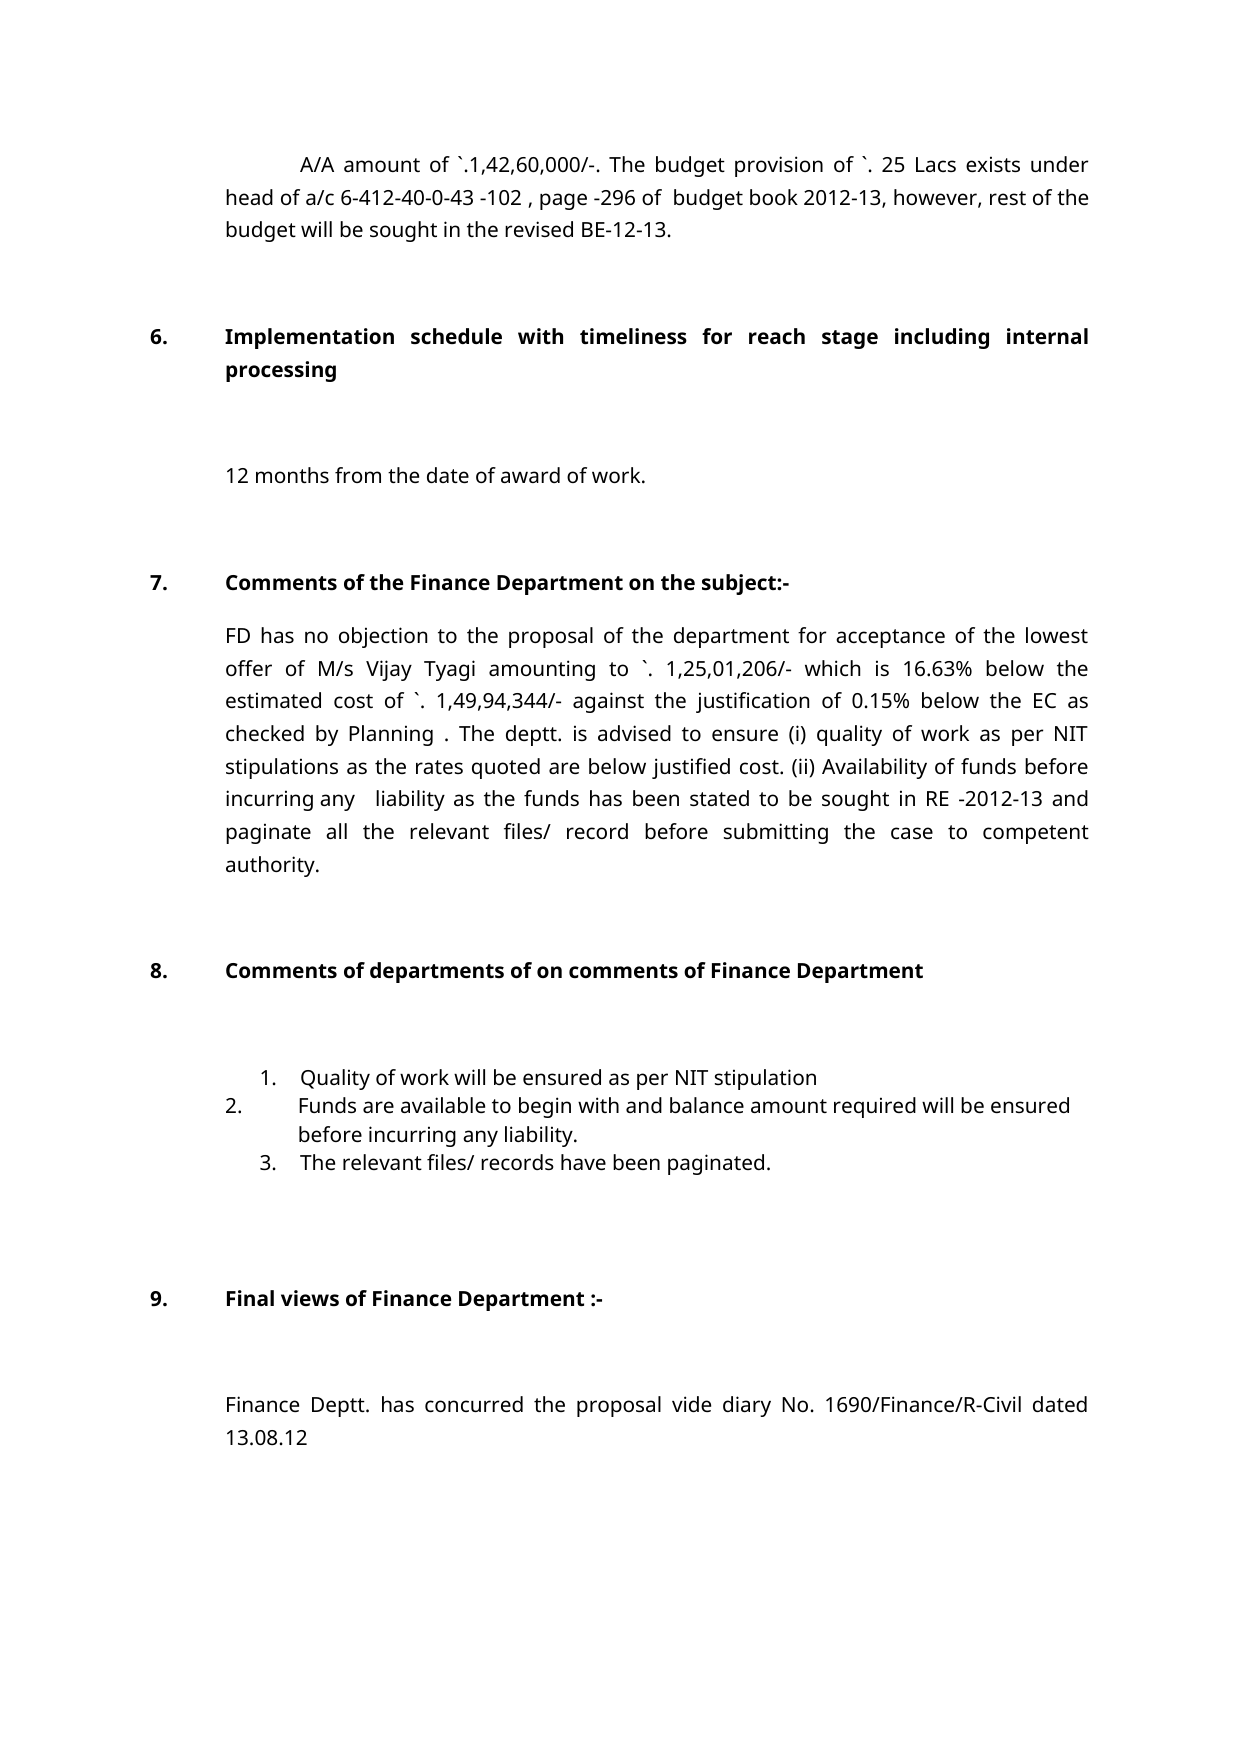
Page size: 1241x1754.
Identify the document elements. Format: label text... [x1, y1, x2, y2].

text 6. Implementation schedule with timeliness for reach stage including internal processing [150, 322, 1090, 383]
list Quality of work will be ensured as per NIT stipulation [225, 1063, 1090, 1091]
list The relevant files/ records have been paginated. [225, 1148, 1090, 1177]
text A/A amount of `.1,42,60,000/-. The budget provision of `. 25 Lacs exists under head of a/c 6-412-40-0-43 -102 , page -296 of budget book 2012-13, however, rest of the budget will be sought in the revised BE-12-13. [225, 150, 1090, 244]
text 9. Final views of Finance Department :- [150, 1284, 1090, 1312]
text 7. Comments of the Finance Department on the subject:- [150, 568, 1090, 596]
text 8. Comments of departments of on comments of Finance Department [150, 957, 1090, 985]
text Finance Deptt. has concurred the proposal vide diary No. 1690/Finance/R-Civil dated 13.08.12 [225, 1390, 1090, 1451]
text FD has no objection to the proposal of the department for acceptance of the lowest offer of M/s Vijay Tyagi amounting to `. 1,25,01,206/- which is 16.63% below the estimated cost of `. 1,49,94,344/- against the justification of 0.15% below the EC as checked by Planning . The deptt. is advised to ensure (i) quality of work as per NIT stipulations as the rates quoted are below justified cost. (ii) Availability of funds before incurring any liability as the funds has been stated to be sought in RE -2012-13 and paginate all the relevant files/ record before submitting the case to competent authority. [225, 621, 1090, 878]
list Funds are available to begin with and balance amount required will be ensured before incurring any liability. [225, 1091, 1090, 1148]
text 12 months from the date of award of work. [150, 462, 1090, 490]
